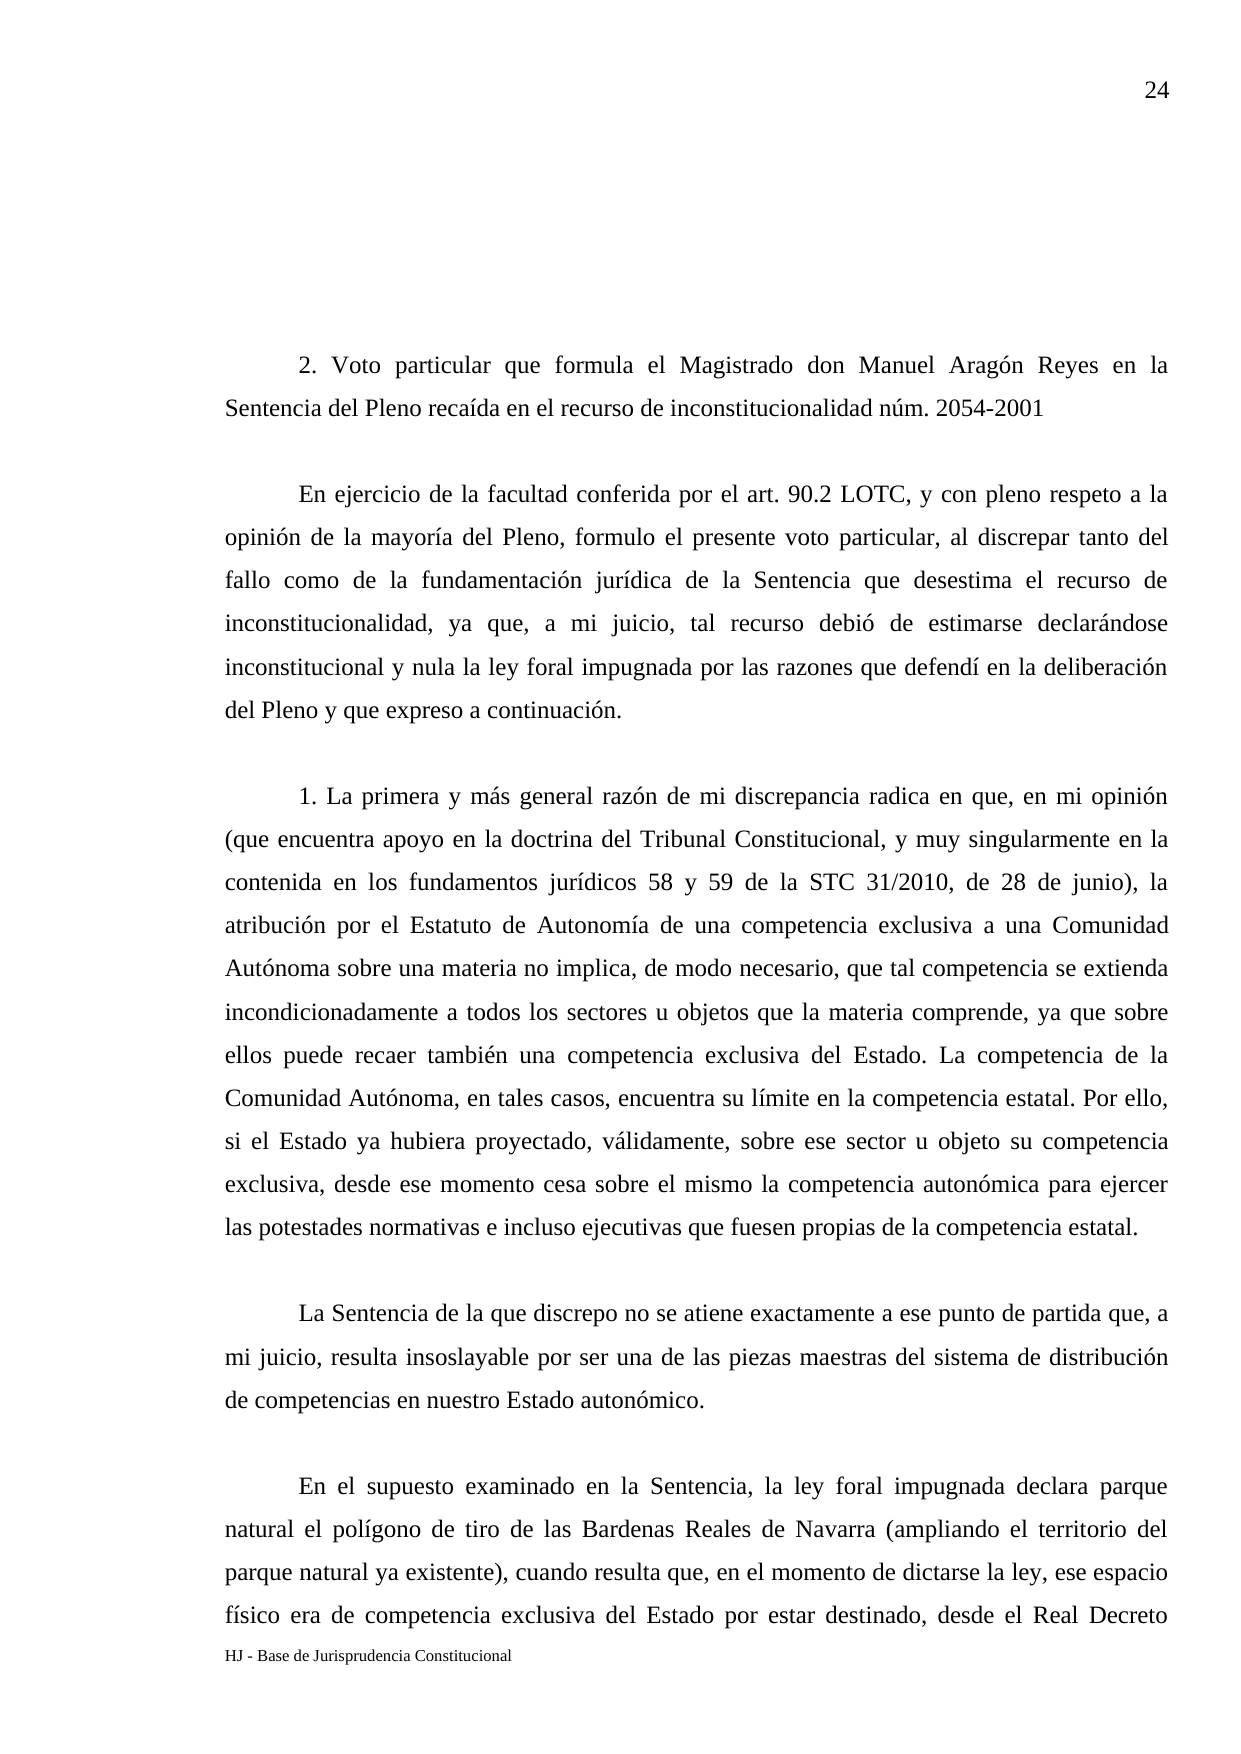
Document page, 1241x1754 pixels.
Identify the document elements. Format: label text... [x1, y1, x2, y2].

text 1. La primera y más general razón de mi discrepancia radica en que, en mi opinión (que encuentra apoyo en la doctrina del Tribunal Constitucional, y muy singularmente en la contenida en los fundamentos jurídicos 58 y 59 de la STC 31/2010, de 28 de junio), la atribución por el Estatuto de Autonomía de una competencia exclusiva a una Comunidad Autónoma sobre una materia no implica, de modo necesario, que tal competencia se extienda incondicionadamente a todos los sectores u objetos que la materia comprende, ya que sobre ellos puede recaer también una competencia exclusiva del Estado. La competencia de la Comunidad Autónoma, en tales casos, encuentra su límite en la competencia estatal. Por ello, si el Estado ya hubiera proyectado, válidamente, sobre ese sector u objeto su competencia exclusiva, desde ese momento cesa sobre el mismo la competencia autonómica para ejercer las potestades normativas e incluso ejecutivas que fuesen propias de la competencia estatal. [224, 781, 1169, 1241]
text La Sentencia de la que discrepo no se atiene exactamente a ese punto de partida que, a mi juicio, resulta insoslayable por ser una de las piezas maestras del sistema de distribución de competencias en nuestro Estado autonómico. [224, 1298, 1169, 1413]
text En ejercicio de la facultad conferida por el art. 90.2 LOTC, y con pleno respeto a la opinión de la mayoría del Pleno, formulo el presente voto particular, al discrepar tanto del fallo como de la fundamentación jurídica de la Sentencia que desestima el recurso de inconstitucionalidad, ya que, a mi juicio, tal recurso debió de estimarse declarándose inconstitucional y nula la ley foral impugnada por las razones que defendí en la deliberación del Pleno y que expreso a continuación. [224, 479, 1169, 723]
text 2. Voto particular que formula el Magistrado don Manuel Aragón Reyes en la Sentencia del Pleno recaída en el recurso de inconstitucionalidad núm. 2054-2001 [224, 350, 1169, 422]
